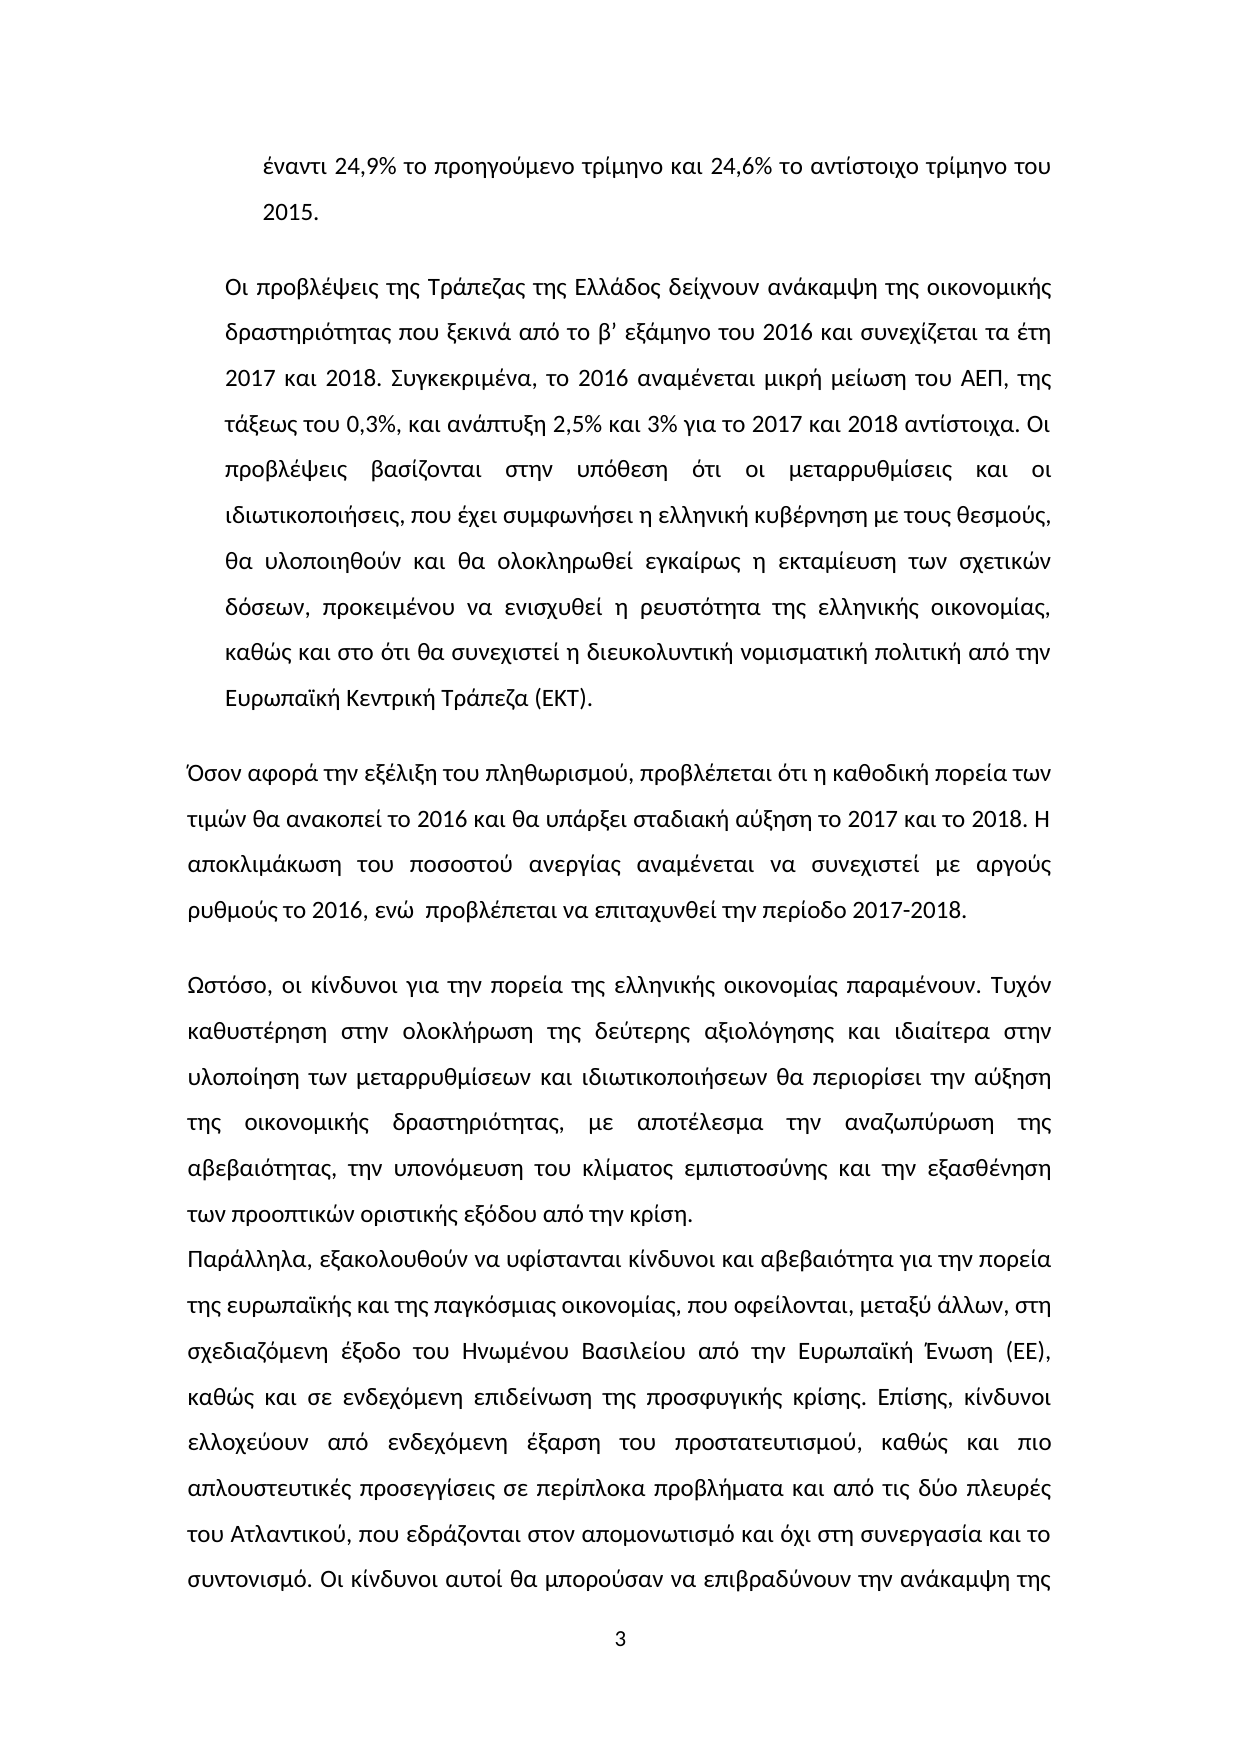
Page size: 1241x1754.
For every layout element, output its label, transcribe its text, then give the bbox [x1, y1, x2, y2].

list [187, 1243, 1053, 1594]
list Ωστόσο, οι κίνδυνοι για την πορεία της ελληνικής οικονομίας παραμένουν. Τυχόν καθυστέρηση στην ολοκλήρωση της δεύτερης αξιολόγησης και ιδιαίτερα στην υλοποίηση των μεταρρυθμίσεων και ιδιωτικοποιήσεων θα περιορίσει την αύξηση της οικονομικής δραστηριότητας, με αποτέλεσμα την αναζωπύρωση της αβεβαιότητας, την υπονόμευση του κλίματος εμπιστοσύνης και την εξασθένηση των προοπτικών οριστικής εξόδου από την κρίση. [187, 969, 1053, 1228]
text Οι προβλέψεις της Τράπεζας της Ελλάδος δείχνουν ανάκαµψη της οικονοµικής δραστηριότητας που ξεκινά από το β’ εξάµηνο του 2016 και συνεχίζεται τα έτη 2017 και 2018. Συγκεκριμένα, το 2016 αναµένεται µικρή µείωση του ΑΕΠ, της τάξεως του 0,3%, και ανάπτυξη 2,5% και 3% για το 2017 και 2018 αντίστοιχα. Οι προβλέψεις βασίζονται στην υπόθεση ότι οι μεταρρυθμίσεις και οι ιδιωτικοποιήσεις, που έχει συμφωνήσει η ελληνική κυβέρνηση με τους θεσμούς, θα υλοποιηθούν και θα ολοκληρωθεί εγκαίρως η εκταμίευση των σχετικών δόσεων, προκειμένου να ενισχυθεί η ρευστότητα της ελληνικής οικονομίας, καθώς και στο ότι θα συνεχιστεί η διευκολυντική νοµισµατική πολιτική από την Ευρωπαϊκή Κεντρική Τράπεζα (ΕΚΤ). [225, 271, 1053, 713]
text Όσον αφορά την εξέλιξη του πληθωρισμού, προβλέπεται ότι η καθοδική πορεία των τιµών θα ανακοπεί το 2016 και θα υπάρξει σταδιακή αύξηση το 2017 και το 2018. Η αποκλιµάκωση του ποσοστού ανεργίας αναµένεται να συνεχιστεί με αργούς ρυθμούς το 2016, ενώ προβλέπεται να επιταχυνθεί την περίοδο 2017-2018. [187, 757, 1053, 925]
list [225, 150, 1053, 226]
